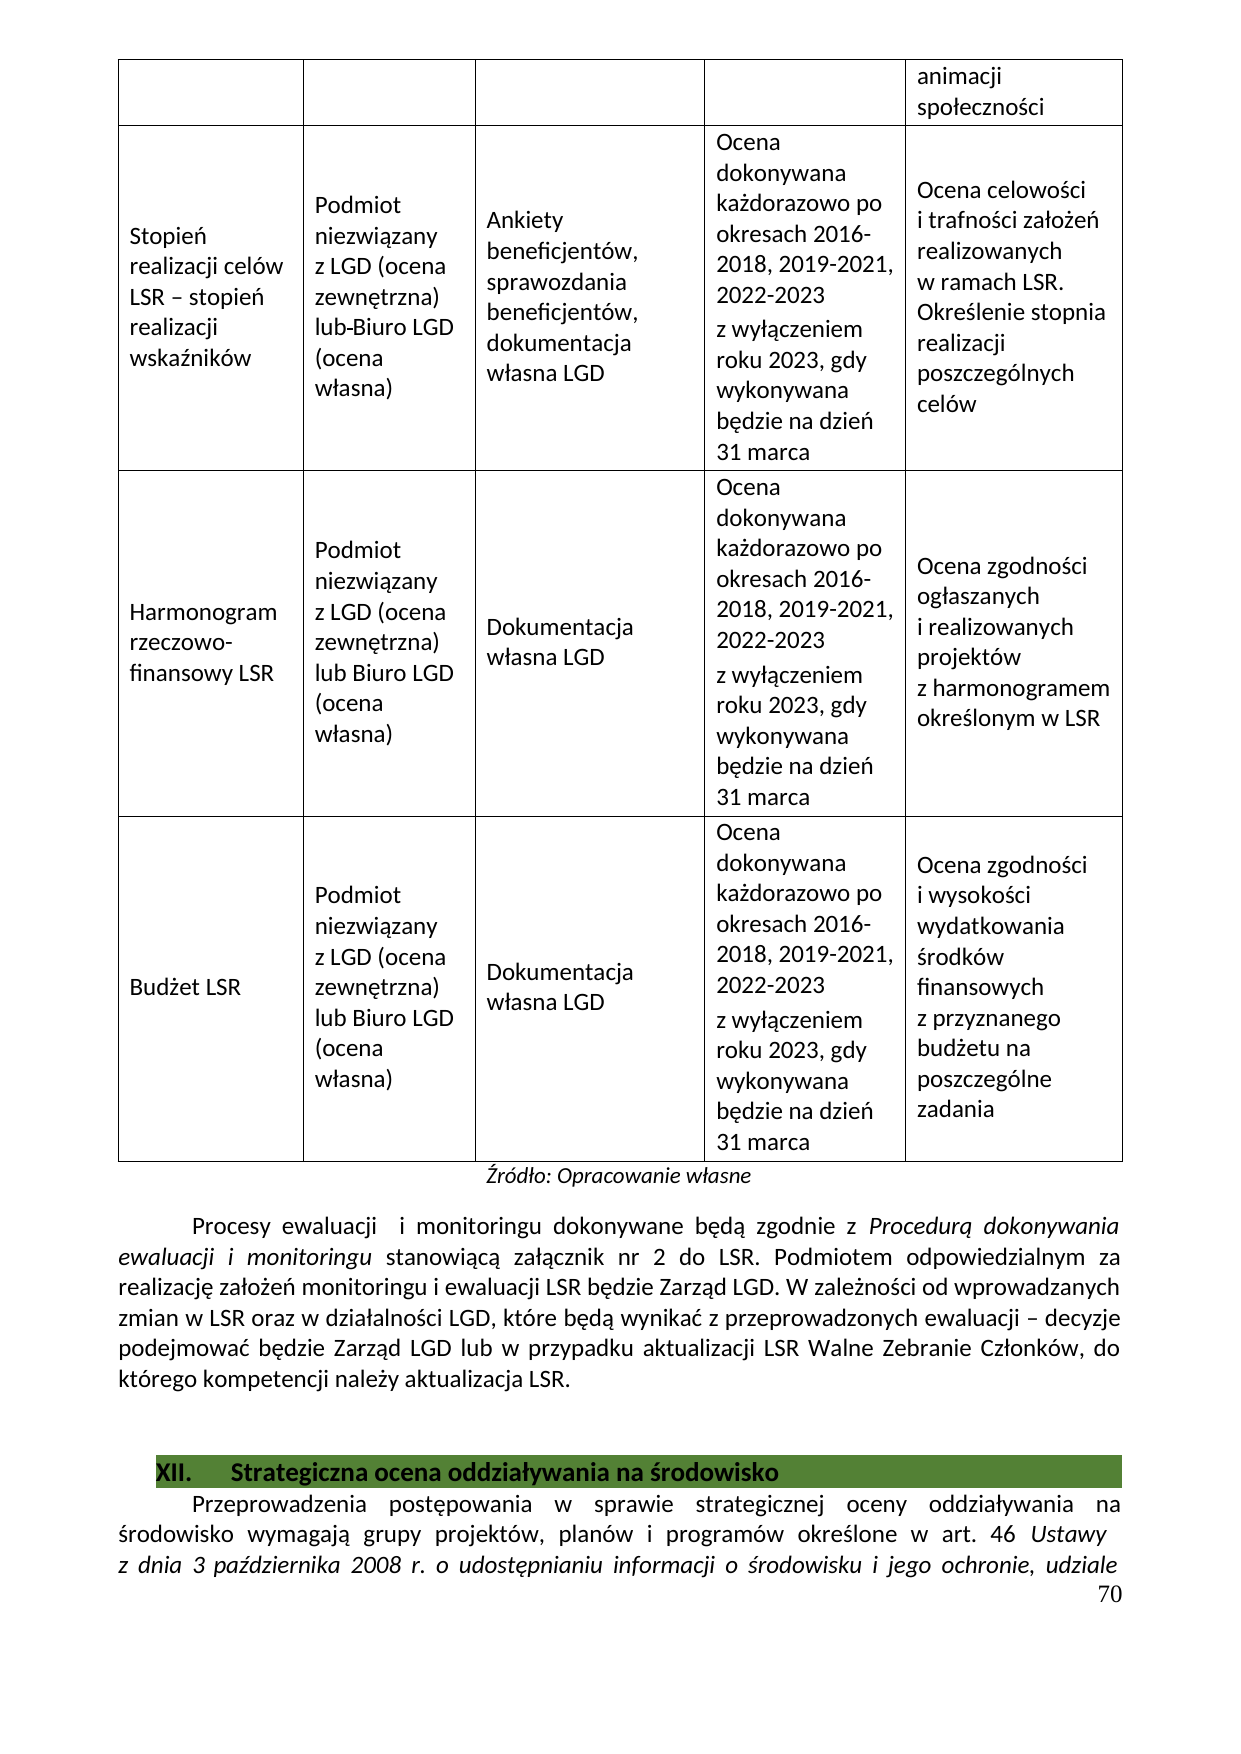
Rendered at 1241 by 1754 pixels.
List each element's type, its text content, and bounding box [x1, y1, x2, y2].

table_cell Ocena zgodności ogłaszanych i realizowanych projektów z harmonogramem określonym w LSR [906, 471, 1122, 816]
list Strategiczna ocena oddziaływania na środowisko [156, 1455, 1122, 1488]
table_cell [906, 60, 1122, 125]
text Procesy ewaluacji i monitoringu dokonywane będą zgodnie z Procedurą dokonywania ewaluacji i monitoringu stanowiącą załącznik nr 2 do LSR. Podmiotem odpowiedzialnym za realizację założeń monitoringu i ewaluacji LSR będzie Zarząd LGD. W zależności od wprowadzanych zmian w LSR oraz w działalności LGD, które będą wynikać z przeprowadzonych ewaluacji – decyzje podejmować będzie Zarząd LGD lub w przypadku aktualizacji LSR Walne Zebranie Członków, do którego kompetencji należy aktualizacja LSR. [118, 1211, 1122, 1394]
table_cell Ocena dokonywana każdorazowo po okresach 2016-2018, 2019-2021, 2022-2023 z wyłączeniem roku 2023, gdy wykonywana będzie na dzień 31 marca [705, 126, 905, 470]
table_cell Harmonogram rzeczowo-finansowy LSR [119, 471, 303, 816]
table_cell Ocena zgodności i wysokości wydatkowania środków finansowych z przyznanego budżetu na poszczególne zadania [906, 817, 1122, 1161]
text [118, 1488, 1122, 1579]
table_cell Podmiot niezwiązany z LGD (ocena zewnętrzna) lub Biuro LGD (ocena własna) [304, 471, 475, 816]
table_cell Ocena dokonywana każdorazowo po okresach 2016-2018, 2019-2021, 2022-2023 z wyłączeniem roku 2023, gdy wykonywana będzie na dzień 31 marca [705, 817, 905, 1161]
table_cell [476, 60, 704, 125]
table_cell Podmiot niezwiązany z LGD (ocena zewnętrzna) lub Biuro LGD (ocena własna) [304, 817, 475, 1161]
table_cell Budżet LSR [119, 817, 303, 1161]
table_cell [304, 60, 475, 125]
table_cell Ocena dokonywana każdorazowo po okresach 2016-2018, 2019-2021, 2022-2023 z wyłączeniem roku 2023, gdy wykonywana będzie na dzień 31 marca [705, 471, 905, 816]
table_cell Ankiety beneficjentów, sprawozdania beneficjentów, dokumentacja własna LGD [476, 126, 704, 470]
table_cell Stopień realizacji celów LSR – stopień realizacji wskaźników [119, 126, 303, 470]
table_cell Dokumentacja własna LGD [476, 471, 704, 816]
table_cell Dokumentacja własna LGD [476, 817, 704, 1161]
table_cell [304, 126, 475, 470]
table_cell Ocena celowości i trafności założeń realizowanych w ramach LSR. Określenie stopnia realizacji poszczególnych celów [906, 126, 1122, 470]
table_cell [119, 60, 303, 125]
text Źródło: Opracowanie własne [118, 1162, 1122, 1190]
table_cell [705, 60, 905, 125]
